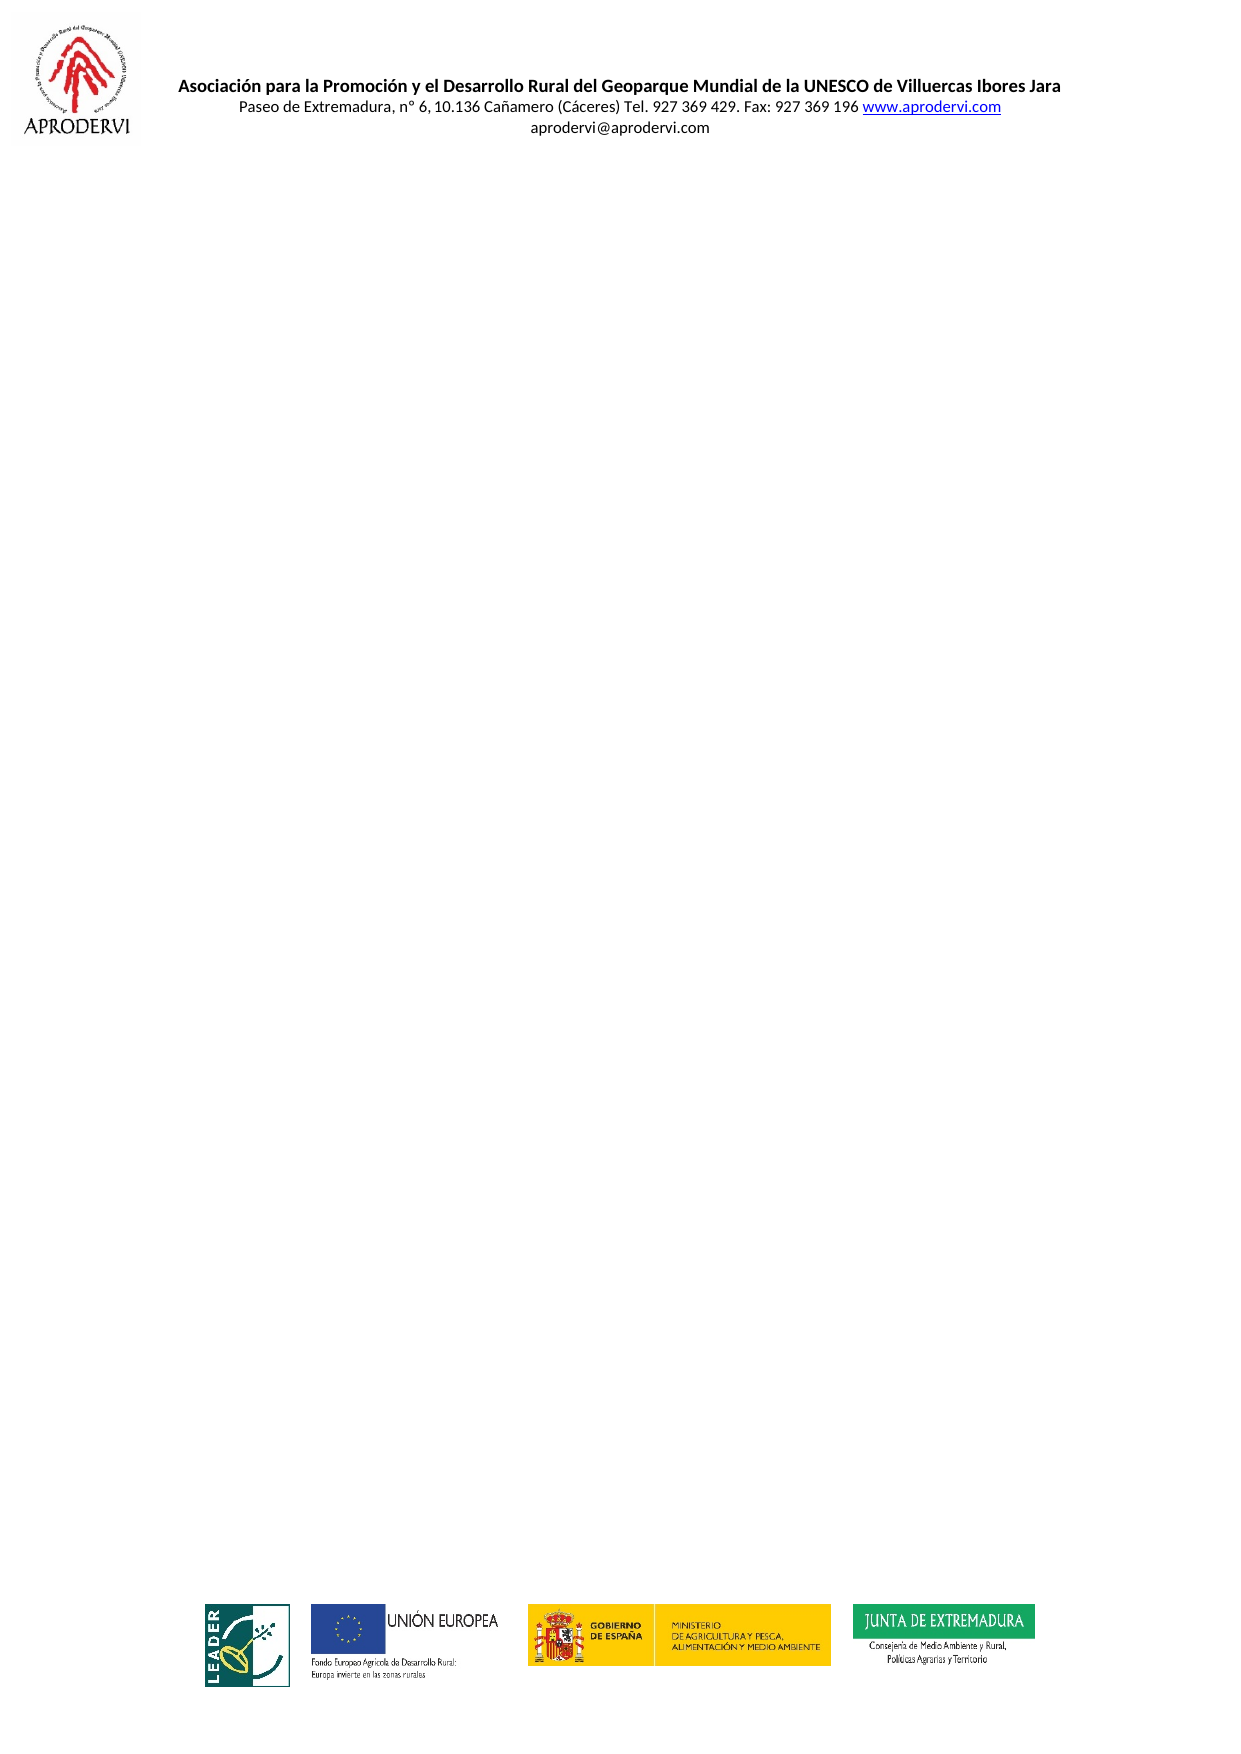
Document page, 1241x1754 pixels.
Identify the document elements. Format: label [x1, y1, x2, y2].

picture [853, 1604, 1035, 1665]
picture [9, 12, 141, 144]
picture [205, 1604, 290, 1687]
picture [528, 1604, 831, 1666]
picture [311, 1604, 498, 1680]
